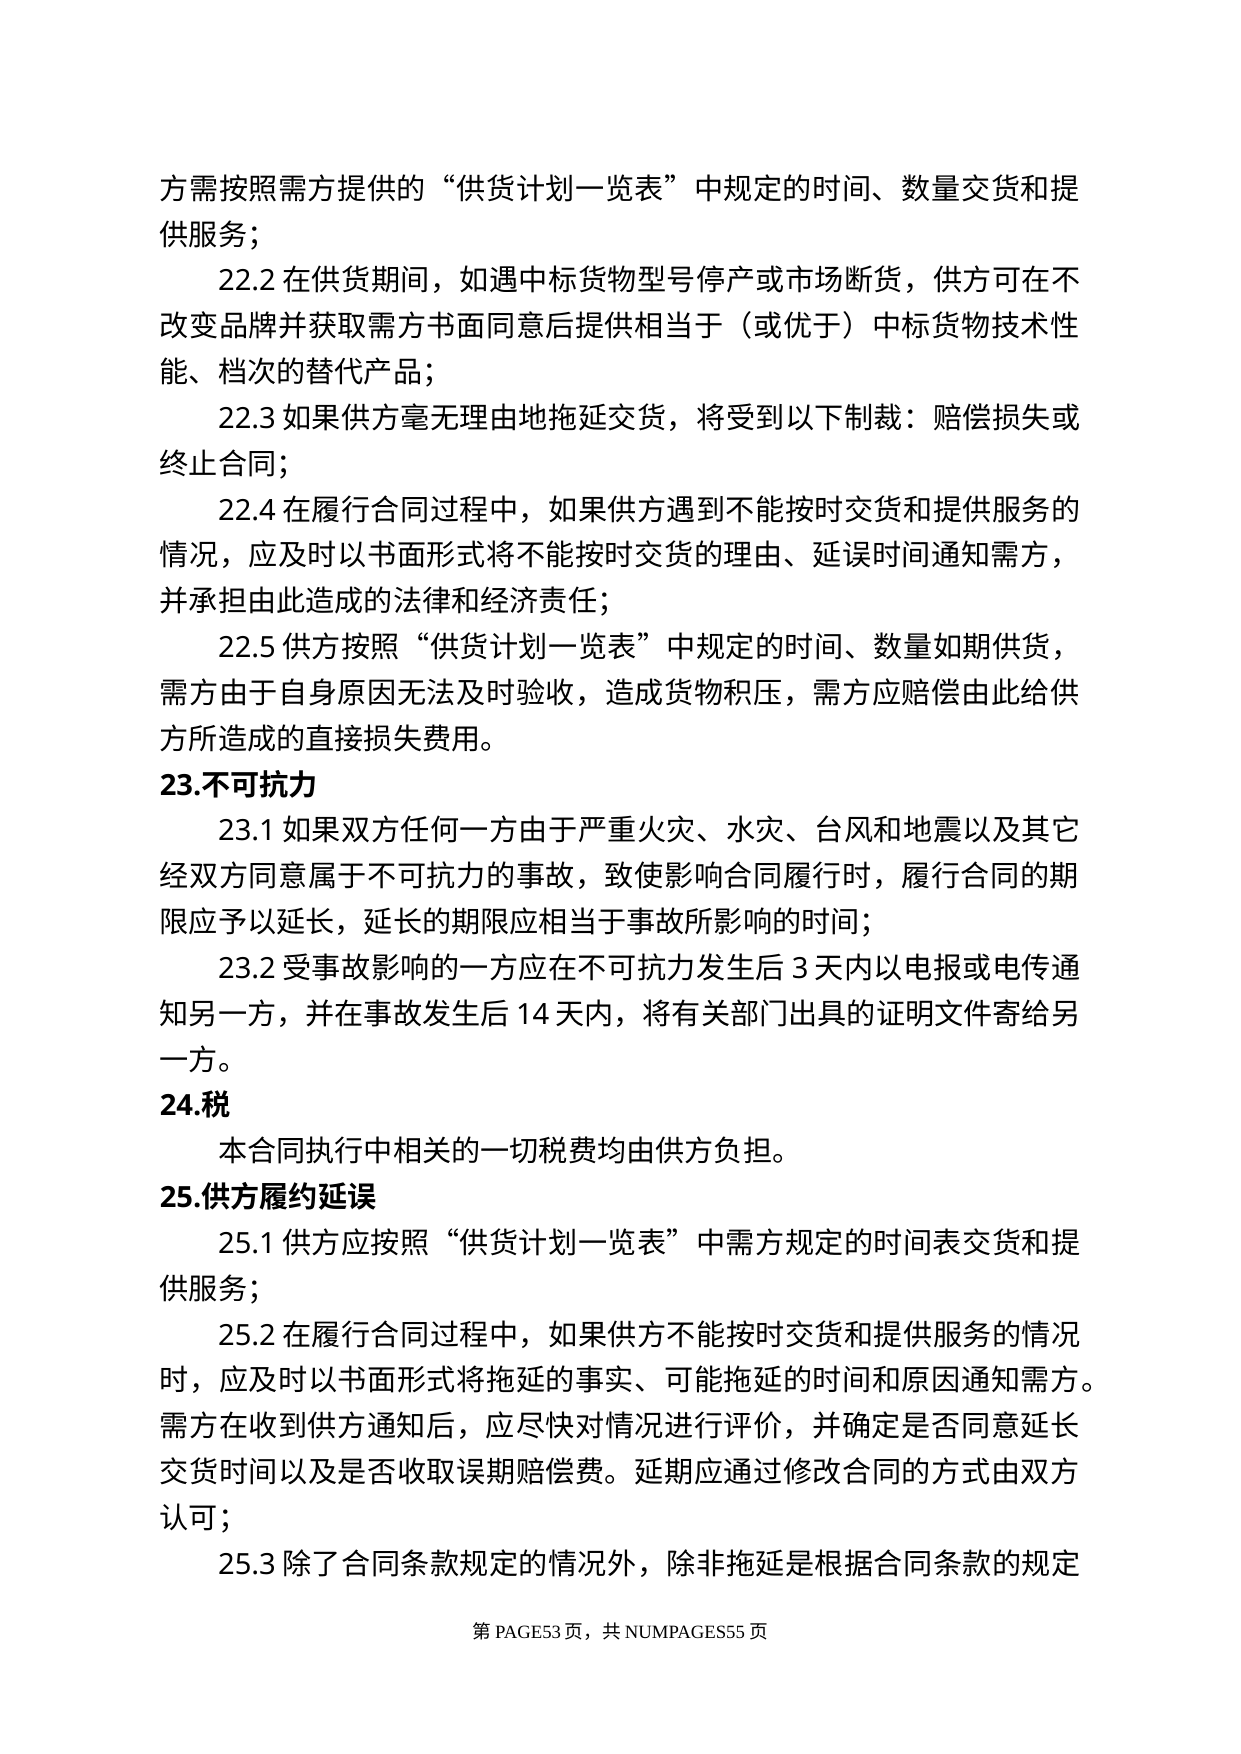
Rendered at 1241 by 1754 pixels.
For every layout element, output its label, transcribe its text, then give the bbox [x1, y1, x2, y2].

text 22.5供方按照“供货计划一览表”中规定的时间、数量如期供货，需方由于自身原因无法及时验收，造成货物积压，需方应赔偿由此给供方所造成的直接损失费用。 [159, 621, 1081, 758]
text 25.2在履行合同过程中，如果供方不能按时交货和提供服务的情况时，应及时以书面形式将拖延的事实、可能拖延的时间和原因通知需方。需方在收到供方通知后，应尽快对情况进行评价，并确定是否同意延长交货时间以及是否收取误期赔偿费。延期应通过修改合同的方式由双方认可； [159, 1308, 1081, 1537]
text 22.2在供货期间，如遇中标货物型号停产或市场断货，供方可在不改变品牌并获取需方书面同意后提供相当于（或优于）中标货物技术性能、档次的替代产品； [159, 254, 1081, 392]
text 本合同执行中相关的一切税费均由供方负担。 [159, 1125, 1081, 1171]
text 23.不可抗力 [159, 758, 1081, 804]
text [159, 1537, 1081, 1583]
text 22.3如果供方毫无理由地拖延交货，将受到以下制裁：赔偿损失或终止合同； [159, 392, 1081, 483]
text 23.2受事故影响的一方应在不可抗力发生后3天内以电报或电传通知另一方，并在事故发生后14天内，将有关部门出具的证明文件寄给另一方。 [159, 942, 1081, 1079]
text 24.税 [159, 1079, 1081, 1125]
text 25.1供方应按照“供货计划一览表”中需方规定的时间表交货和提供服务； [159, 1217, 1081, 1308]
text 23.1如果双方任何一方由于严重火灾、水灾、台风和地震以及其它经双方同意属于不可抗力的事故，致使影响合同履行时，履行合同的期限应予以延长，延长的期限应相当于事故所影响的时间； [159, 804, 1081, 942]
text 25.供方履约延误 [159, 1171, 1081, 1217]
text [159, 162, 1081, 254]
text 22.4在履行合同过程中，如果供方遇到不能按时交货和提供服务的情况，应及时以书面形式将不能按时交货的理由、延误时间通知需方，并承担由此造成的法律和经济责任； [159, 483, 1081, 621]
